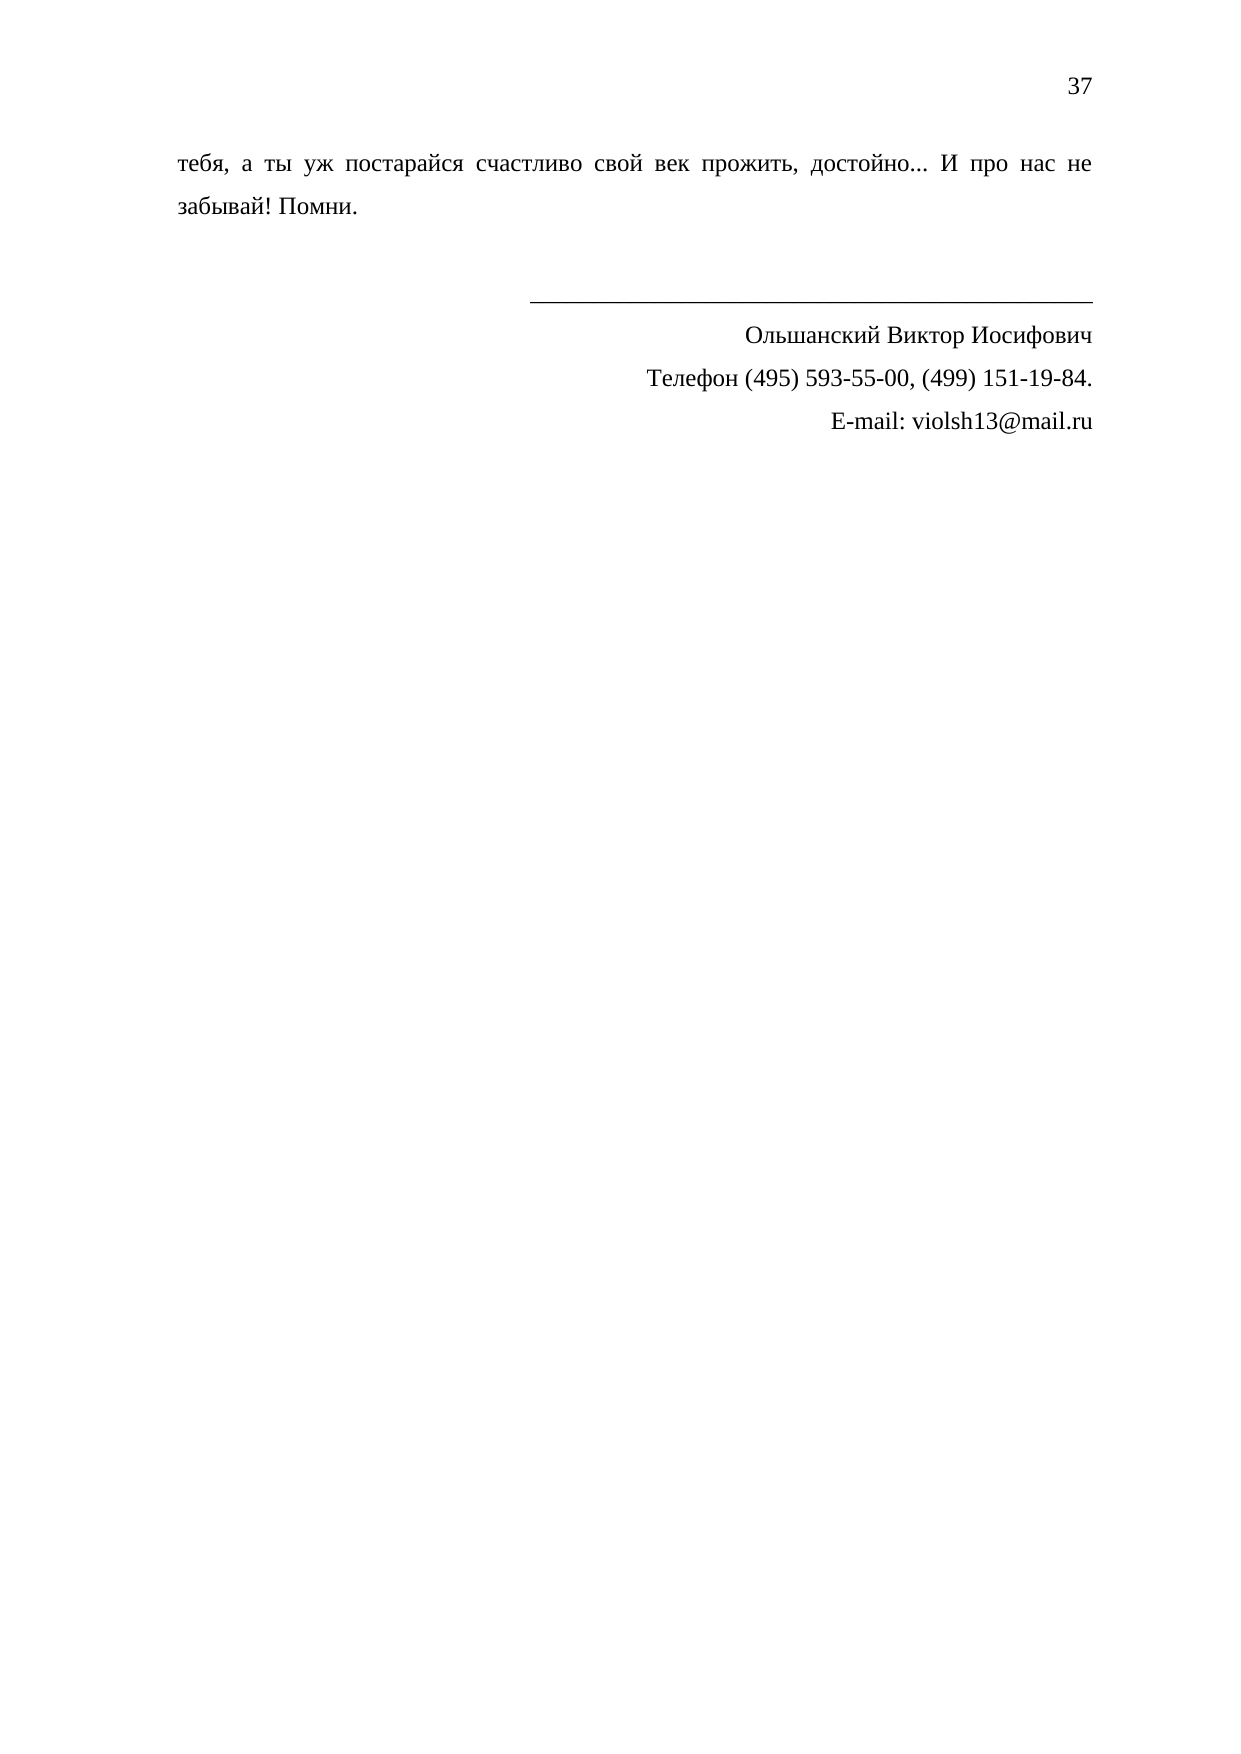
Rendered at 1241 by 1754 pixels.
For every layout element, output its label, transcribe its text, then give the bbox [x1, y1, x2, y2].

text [177, 148, 1092, 219]
text Ольшанский Виктор Иосифович [177, 320, 1092, 349]
text _____________________________________________ [177, 277, 1092, 306]
text Телефон (495) 593-55-00, (499) 151-19-84. [177, 363, 1092, 392]
text E-mail: violsh13@mail.ru [177, 406, 1092, 435]
